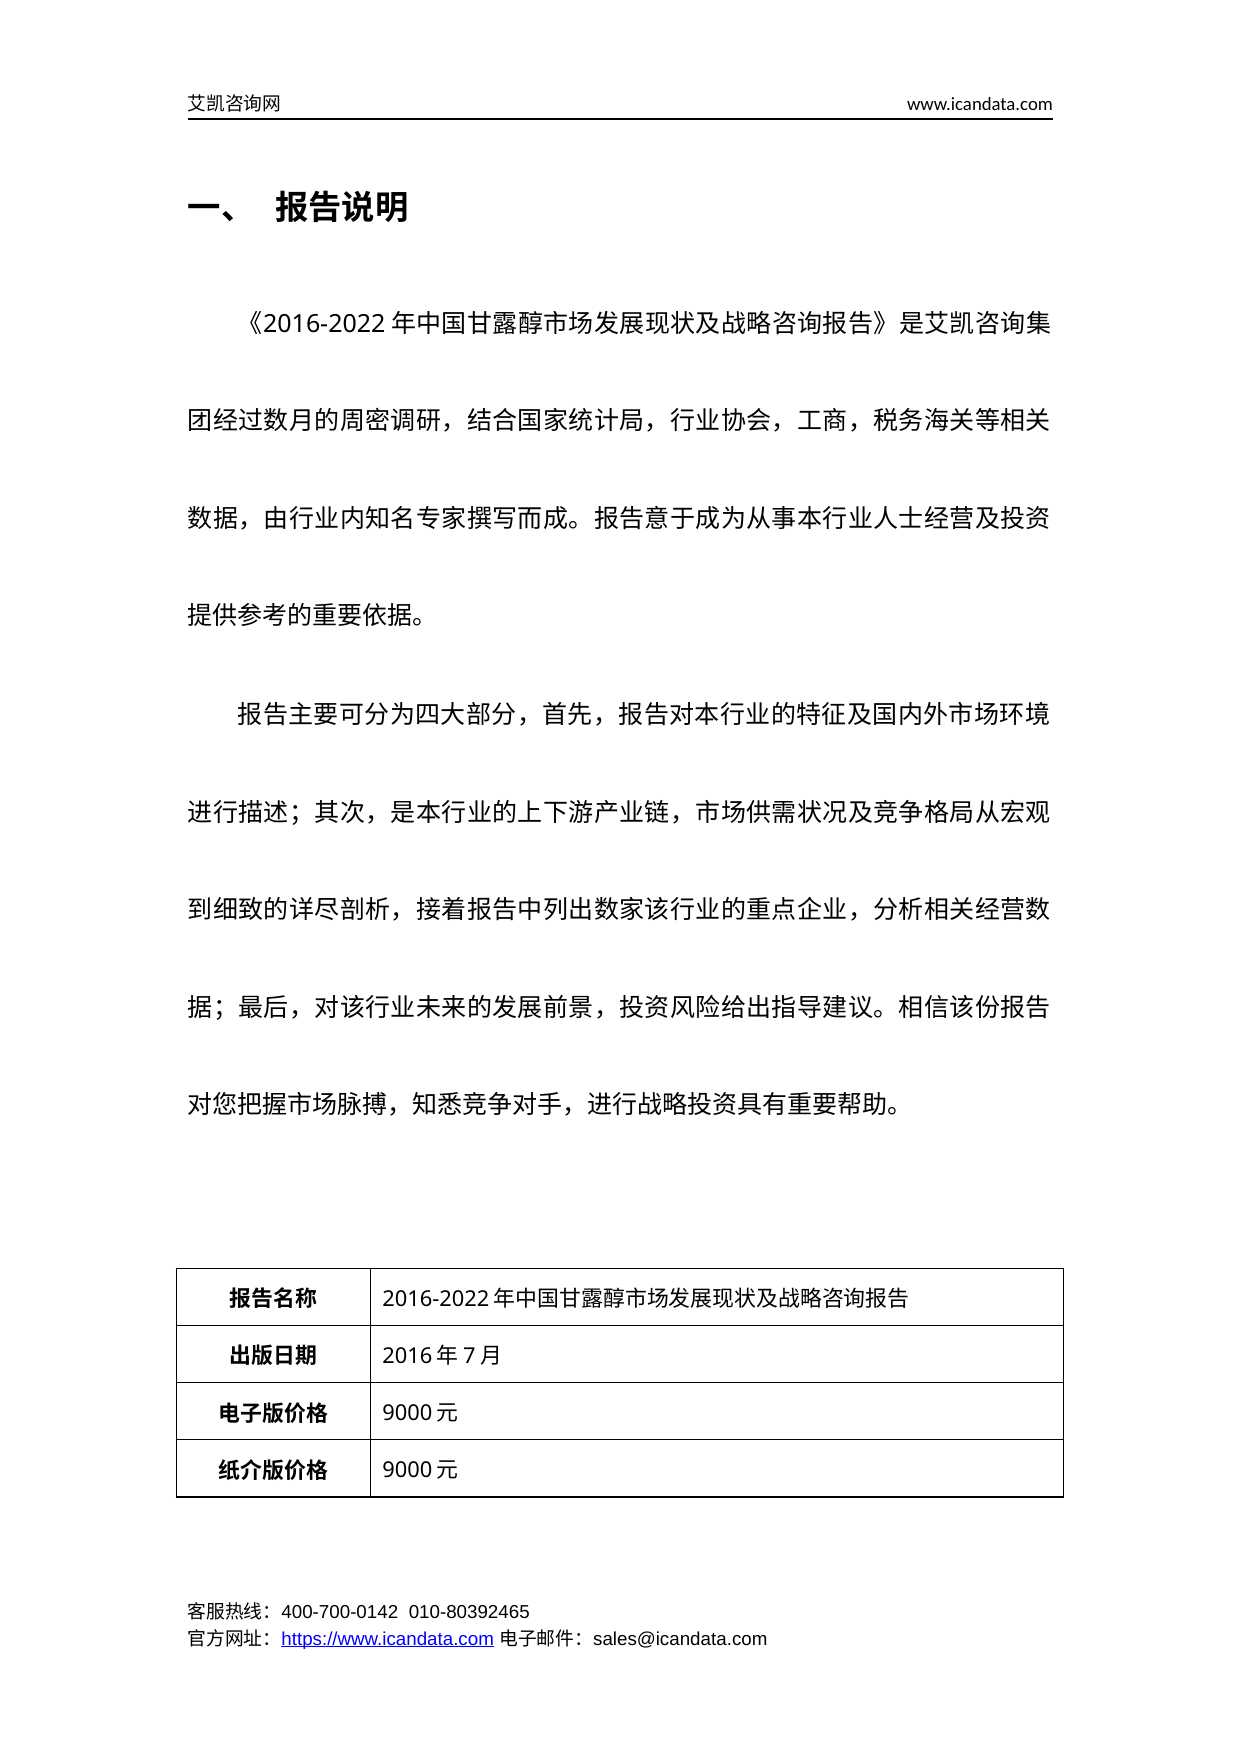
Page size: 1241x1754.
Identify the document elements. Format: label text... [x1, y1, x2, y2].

table_cell 2016年7月 [371, 1326, 1063, 1382]
table_header 报告名称 [177, 1269, 370, 1325]
table_header 2016-2022年中国甘露醇市场发展现状及战略咨询报告 [371, 1269, 1063, 1325]
text 《2016-2022年中国甘露醇市场发展现状及战略咨询报告》是艾凯咨询集团经过数月的周密调研，结合国家统计局，行业协会，工商，税务海关等相关数据，由行业内知名专家撰写而成。报告意于成为从事本行业人士经营及投资提供参考的重要依据。 [187, 289, 1053, 646]
table_cell 9000元 [371, 1383, 1063, 1439]
text 报告主要可分为四大部分，首先，报告对本行业的特征及国内外市场环境进行描述；其次，是本行业的上下游产业链，市场供需状况及竞争格局从宏观到细致的详尽剖析，接着报告中列出数家该行业的重点企业，分析相关经营数据；最后，对该行业未来的发展前景，投资风险给出指导建议。相信该份报告对您把握市场脉搏，知悉竞争对手，进行战略投资具有重要帮助。 [187, 681, 1053, 1136]
table_cell 出版日期 [177, 1326, 370, 1382]
subtitle 报告说明 [187, 172, 1053, 237]
table_cell 纸介版价格 [177, 1440, 370, 1496]
table_cell 电子版价格 [177, 1383, 370, 1439]
table_cell 9000元 [371, 1440, 1063, 1496]
